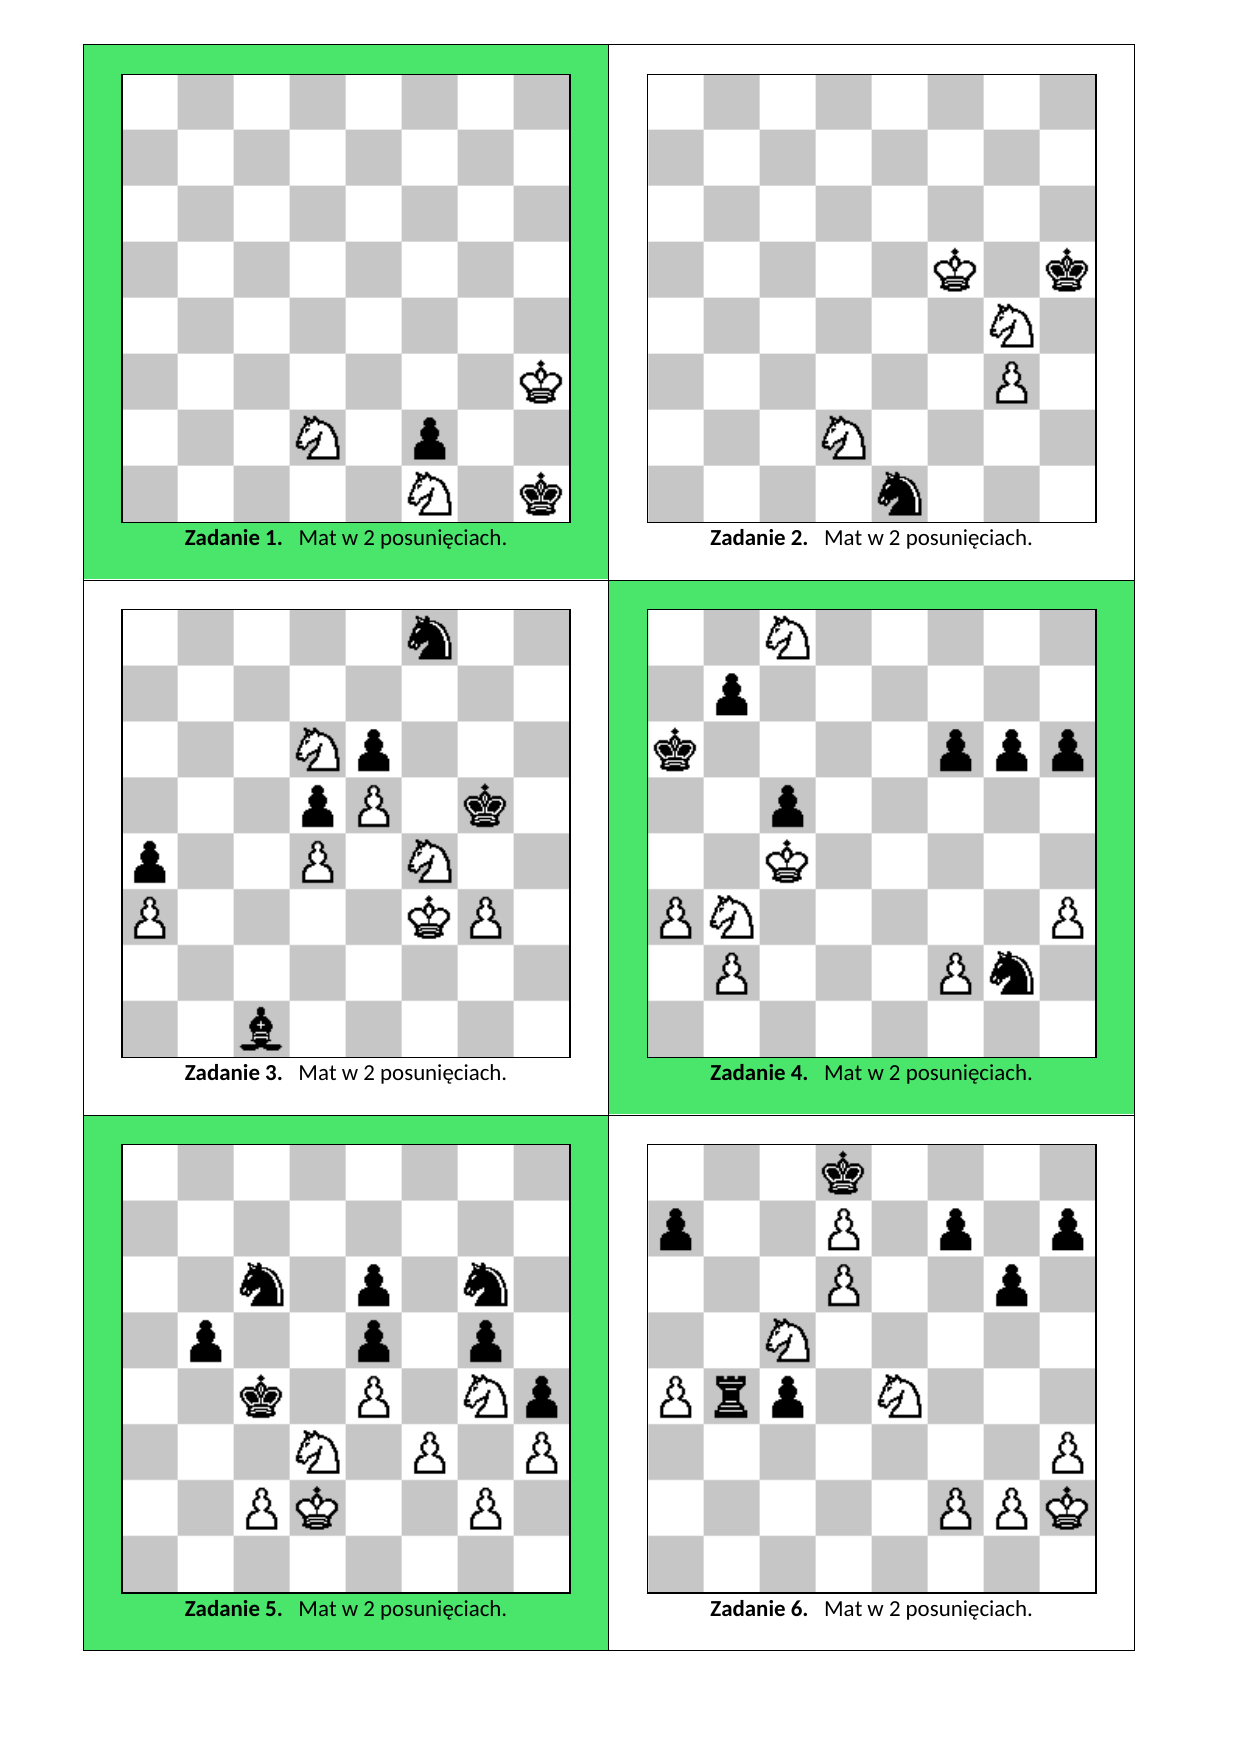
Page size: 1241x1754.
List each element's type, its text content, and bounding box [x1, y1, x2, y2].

table_cell Zadanie 6. Mat w 2 posunięciach. [609, 1116, 1134, 1650]
picture [123, 610, 569, 1057]
table_header Zadanie 2. Mat w 2 posunięciach. [609, 45, 1134, 579]
picture [648, 610, 1095, 1057]
table_cell Zadanie 3. Mat w 2 posunięciach. [84, 581, 608, 1114]
table_header Zadanie 1. Mat w 2 posunięciach. [84, 45, 608, 579]
picture [123, 1145, 569, 1592]
picture [123, 75, 569, 522]
table_cell Zadanie 5. Mat w 2 posunięciach. [84, 1116, 608, 1650]
table_cell Zadanie 4. Mat w 2 posunięciach. [609, 581, 1134, 1114]
picture [648, 75, 1095, 522]
picture [648, 1145, 1095, 1592]
